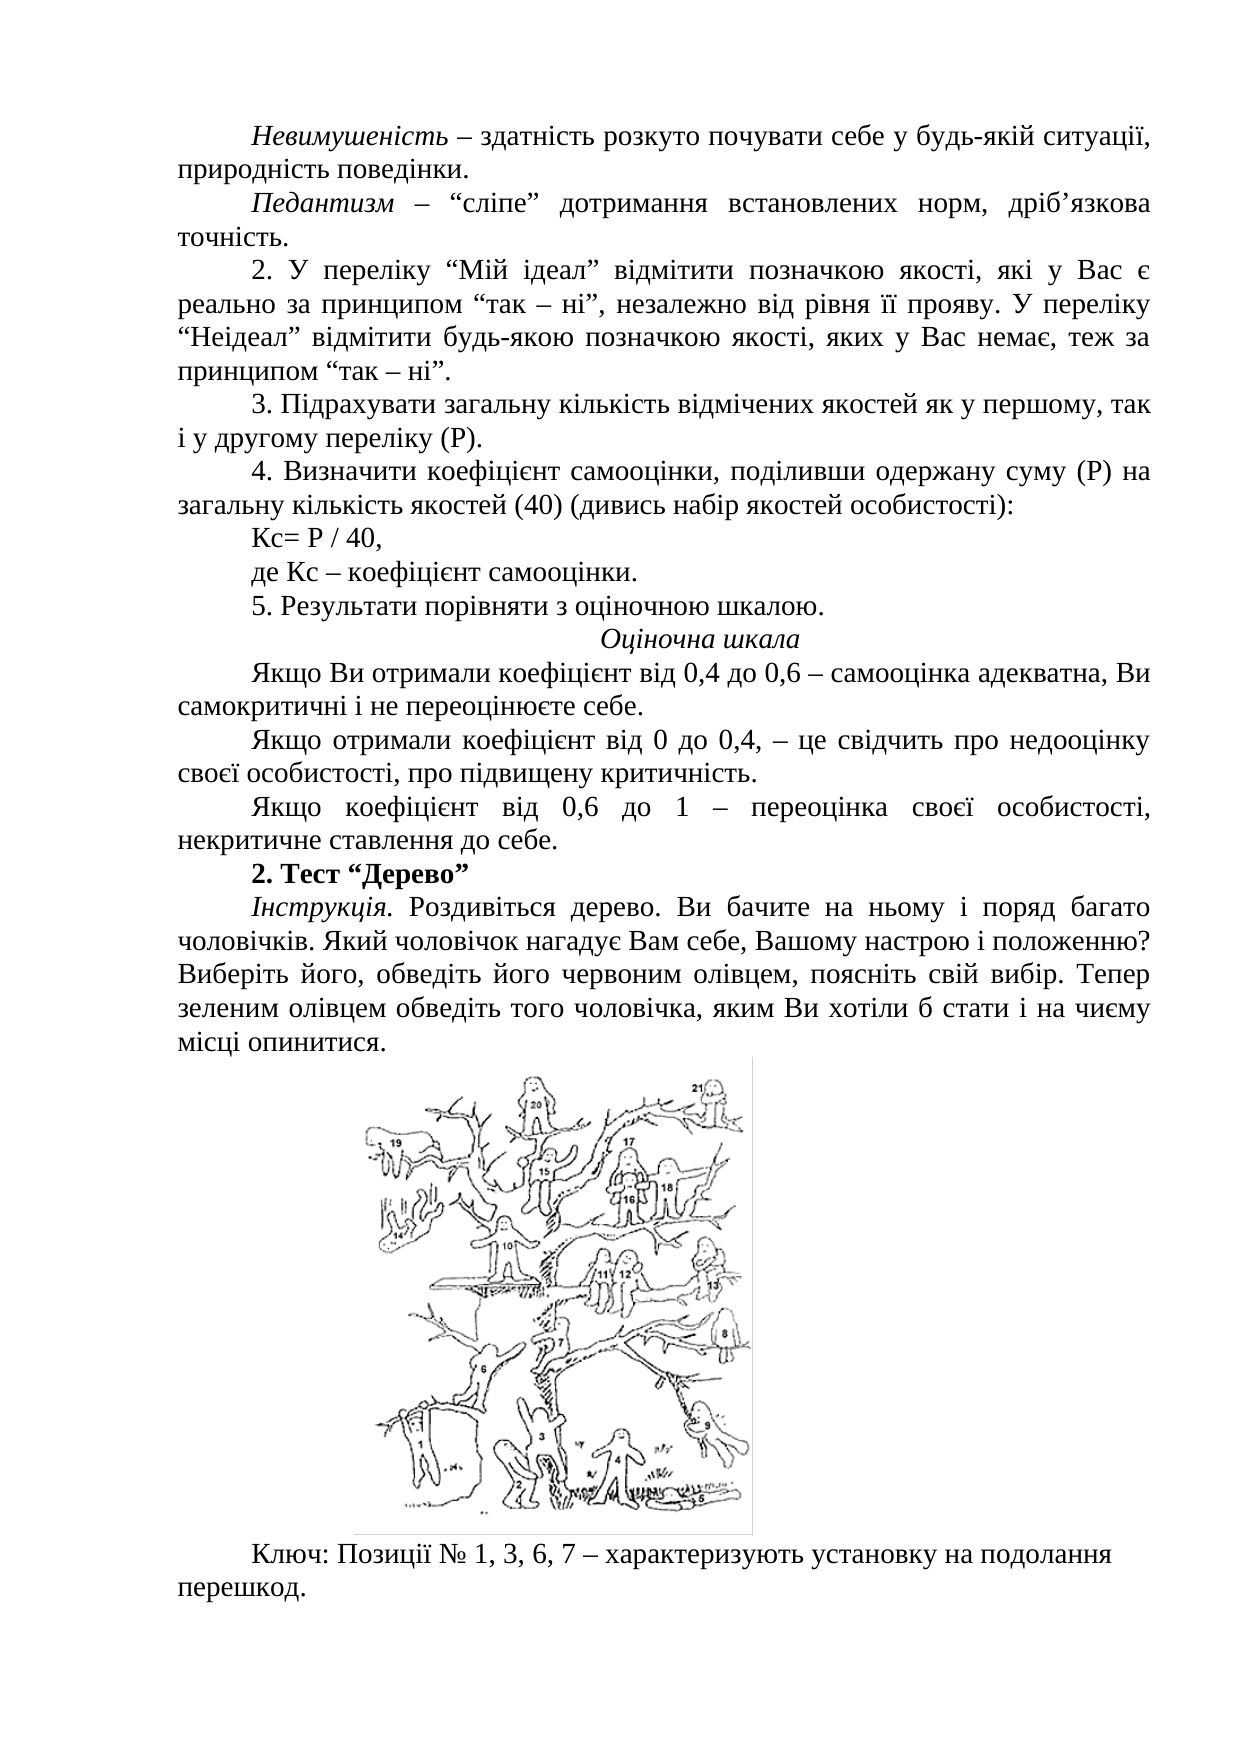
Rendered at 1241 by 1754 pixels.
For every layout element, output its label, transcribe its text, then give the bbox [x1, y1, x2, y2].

text 4. Визначити коефіцієнт самооцінки, поділивши одержану суму (Р) на загальну кількість якостей (40) (дивись набір якостей особистості): [177, 453, 1152, 521]
text 2. У переліку “Мій ідеал” відмітити позначкою якості, які у Вас є реально за принципом “так – ні”, незалежно від рівня її прояву. У переліку “Неідеал” відмітити будь-якою позначкою якості, яких у Вас немає, теж за принципом “так – ні”. [177, 252, 1152, 386]
text Невимушеність – здатність розкуто почувати себе у будь-якій ситуації, природність поведінки. [177, 118, 1152, 185]
text Якщо отримали коефіцієнт від 0 до 0,4, – це свідчить про недооцінку своєї особистості, про підвищену критичність. [177, 722, 1152, 789]
text Кс= Р / 40, [177, 521, 1152, 554]
text 2. Тест “Дерево” [177, 856, 1152, 889]
text Інструкція. Роздивіться дерево. Ви бачите на ньому і поряд багато чоловічків. Який чоловічок нагадує Вам себе, Вашому настрою і положенню? Виберіть його, обведіть його червоним олівцем, поясніть свій вибір. Тепер зеленим олівцем обведіть того чоловічка, яким Ви хотіли б стати і на чиєму місці опинитися. [177, 889, 1152, 1057]
text 5. Результати порівняти з оціночною шкалою. [177, 588, 1152, 621]
text Оціночна шкала [177, 621, 1152, 655]
text Педантизм – “сліпе” дотримання встановлених норм, дріб’язкова точність. [177, 185, 1152, 252]
text де Кс – коефіцієнт самооцінки. [177, 554, 1152, 588]
text Якщо коефіцієнт від 0,6 до 1 – переоцінка своєї особистості, некритичне ставлення до себе. [177, 789, 1152, 856]
picture [354, 1057, 754, 1536]
text 3. Підрахувати загальну кількість відмічених якостей як у першому, так і у другому переліку (Р). [177, 386, 1152, 453]
text Ключ: Позиції № 1, 3, 6, 7 – характеризують установку на подолання перешкод. [177, 1536, 1152, 1603]
text Якщо Ви отримали коефіцієнт від 0,4 до 0,6 – самооцінка адекватна, Ви самокритичні і не переоцінюєте себе. [177, 655, 1152, 722]
